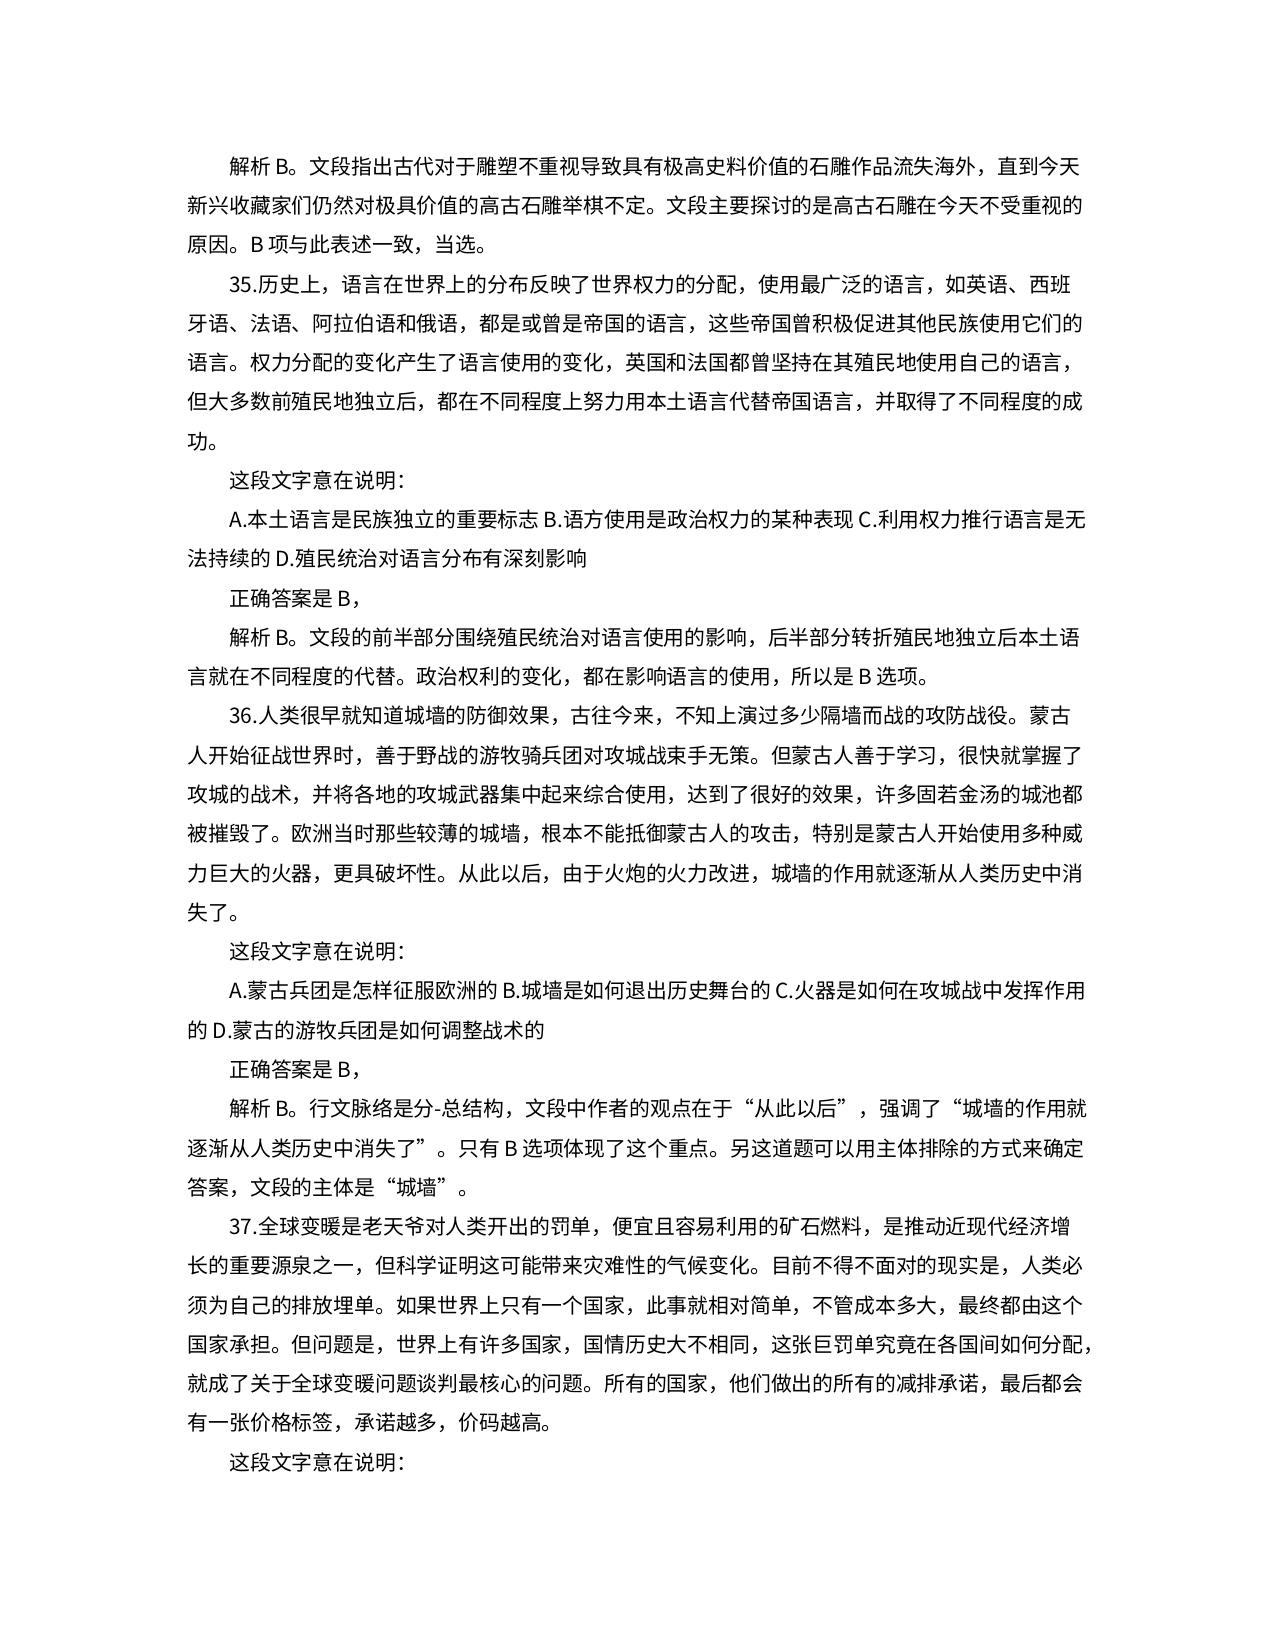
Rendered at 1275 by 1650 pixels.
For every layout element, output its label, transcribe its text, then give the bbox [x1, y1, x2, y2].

text 解析B。文段的前半部分围绕殖民统治对语言使用的影响，后半部分转折殖民地独立后本土语言就在不同程度的代替。政治权利的变化，都在影响语言的使用，所以是B选项。 [187, 621, 1087, 700]
text 正确答案是B， [187, 582, 1087, 621]
text 36.人类很早就知道城墙的防御效果，古往今来，不知上演过多少隔墙而战的攻防战役。蒙古人开始征战世界时，善于野战的游牧骑兵团对攻城战束手无策。但蒙古人善于学习，很快就掌握了攻城的战术，并将各地的攻城武器集中起来综合使用，达到了很好的效果，许多固若金汤的城池都被摧毁了。欧洲当时那些较薄的城墙，根本不能抵御蒙古人的攻击，特别是蒙古人开始使用多种威力巨大的火器，更具破坏性。从此以后，由于火炮的火力改进，城墙的作用就逐渐从人类历史中消失了。 [187, 700, 1087, 935]
text 37.全球变暖是老天爷对人类开出的罚单，便宜且容易利用的矿石燃料，是推动近现代经济增长的重要源泉之一，但科学证明这可能带来灾难性的气候变化。目前不得不面对的现实是，人类必须为自己的排放埋单。如果世界上只有一个国家，此事就相对简单，不管成本多大，最终都由这个国家承担。但问题是，世界上有许多国家，国情历史大不相同，这张巨罚单究竟在各国间如何分配，就成了关于全球变暖问题谈判最核心的问题。所有的国家，他们做出的所有的减排承诺，最后都会有一张价格标签，承诺越多，价码越高。 [187, 1210, 1087, 1446]
text 解析B。文段指出古代对于雕塑不重视导致具有极高史料价值的石雕作品流失海外，直到今天新兴收藏家们仍然对极具价值的高古石雕举棋不定。文段主要探讨的是高古石雕在今天不受重视的原因。B项与此表述一致，当选。 [187, 150, 1087, 268]
text 这段文字意在说明： [187, 1446, 1087, 1485]
text 解析B。行文脉络是分-总结构，文段中作者的观点在于“从此以后”，强调了“城墙的作用就逐渐从人类历史中消失了”。只有B选项体现了这个重点。另这道题可以用主体排除的方式来确定答案，文段的主体是“城墙”。 [187, 1092, 1087, 1210]
text A.本土语言是民族独立的重要标志B.语方使用是政治权力的某种表现C.利用权力推行语言是无法持续的D.殖民统治对语言分布有深刻影响 [187, 503, 1087, 582]
text 这段文字意在说明： [187, 935, 1087, 975]
text A.蒙古兵团是怎样征服欧洲的B.城墙是如何退出历史舞台的C.火器是如何在攻城战中发挥作用的D.蒙古的游牧兵团是如何调整战术的 [187, 975, 1087, 1053]
text 35.历史上，语言在世界上的分布反映了世界权力的分配，使用最广泛的语言，如英语、西班牙语、法语、阿拉伯语和俄语，都是或曾是帝国的语言，这些帝国曾积极促进其他民族使用它们的语言。权力分配的变化产生了语言使用的变化，英国和法国都曾坚持在其殖民地使用自己的语言，但大多数前殖民地独立后，都在不同程度上努力用本土语言代替帝国语言，并取得了不同程度的成功。 [187, 268, 1087, 464]
text 正确答案是B， [187, 1053, 1087, 1092]
text 这段文字意在说明： [187, 464, 1087, 503]
